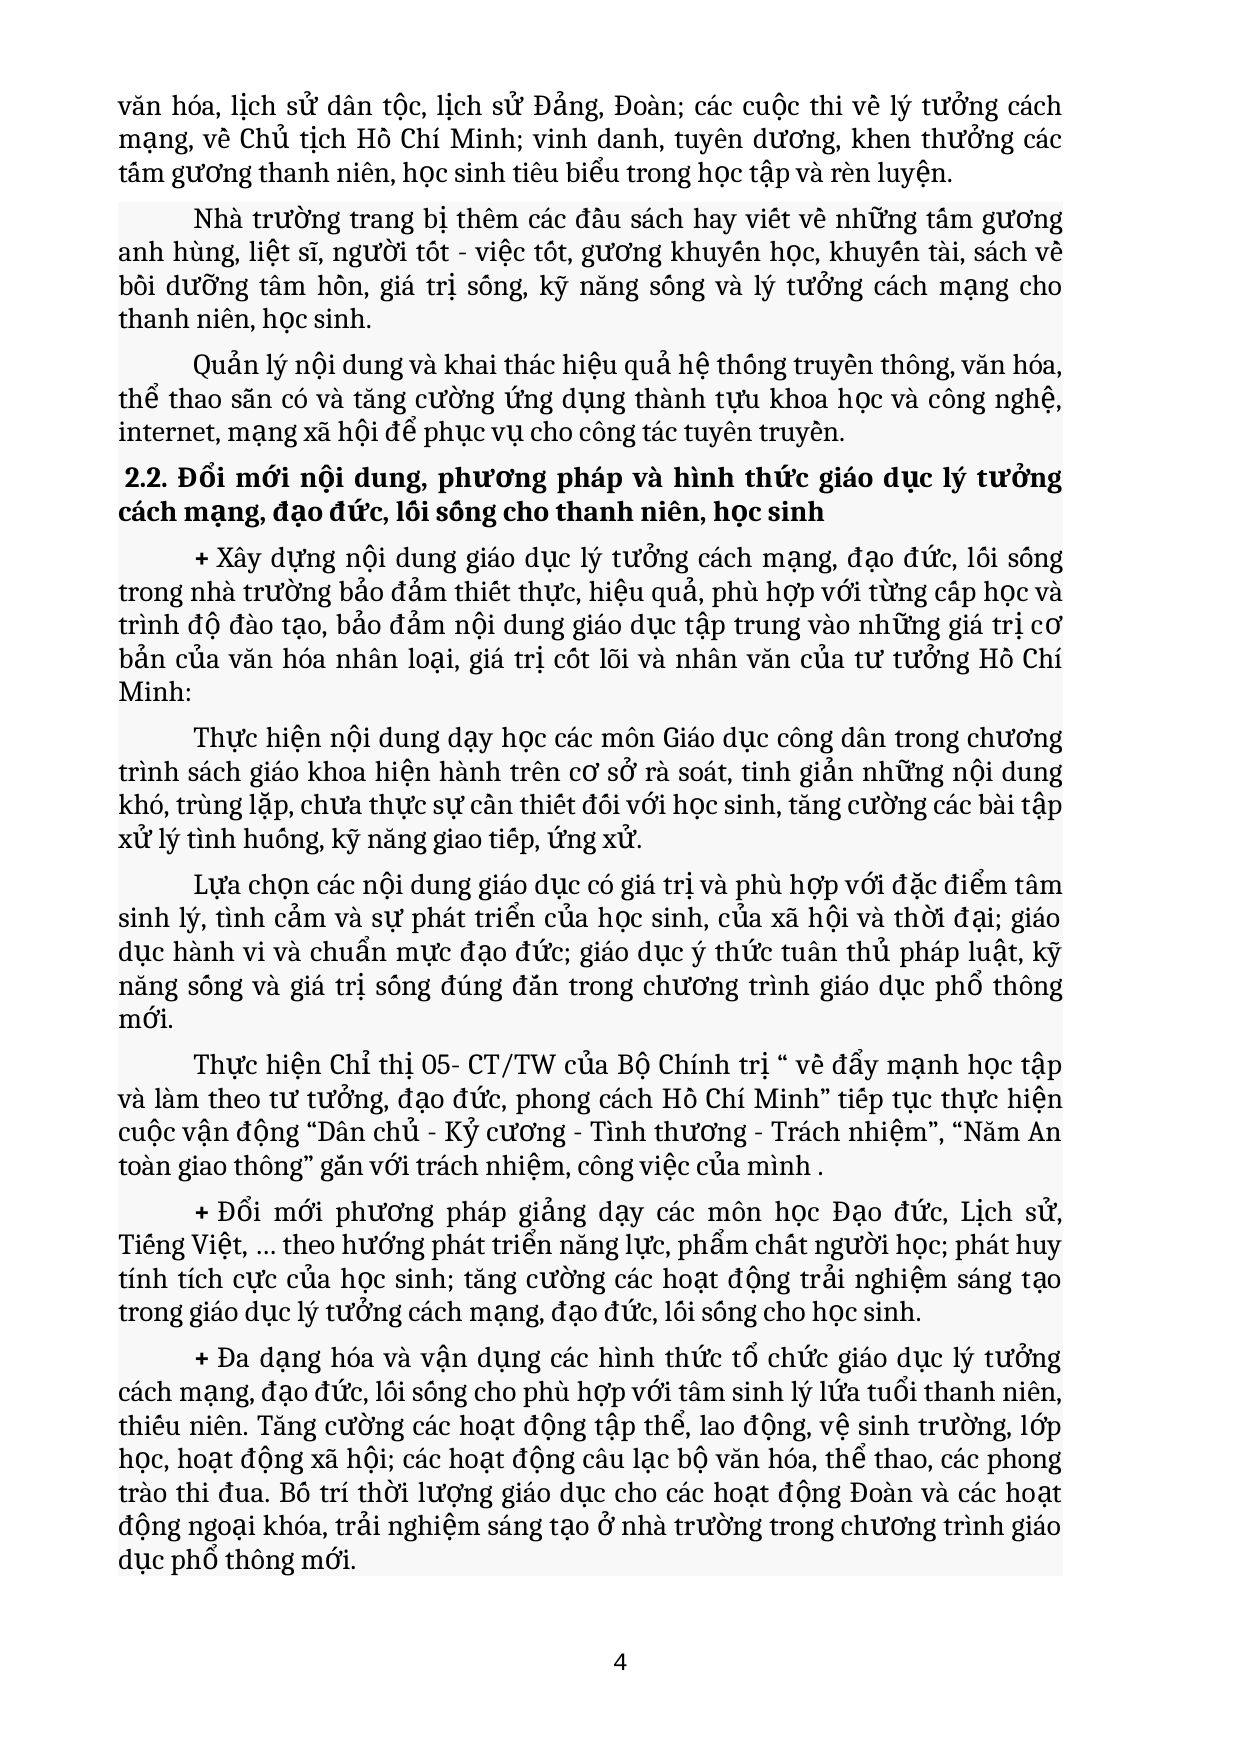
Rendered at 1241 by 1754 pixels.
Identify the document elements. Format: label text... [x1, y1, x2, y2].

text Nhà trường trang bị thêm các đầu sách hay viết về những tấm gương anh hùng, liệt sĩ, người tốt - việc tốt, gương khuyến học, khuyến tài, sách về bồi dưỡng tâm hồn, giá trị sống, kỹ năng sống và lý tưởng cách mạng cho thanh niên, học sinh. [118, 202, 1063, 336]
text Quản lý nội dung và khai thác hiệu quả hệ thống truyền thông, văn hóa, thể thao sẵn có và tăng cường ứng dụng thành tựu khoa học và công nghệ, internet, mạng xã hội để phục vụ cho công tác tuyên truyền. [118, 348, 1063, 449]
text + Xây dựng nội dung giáo dục lý tưởng cách mạng, đạo đức, lối sống trong nhà trường bảo đảm thiết thực, hiệu quả, phù hợp với từng cấp học và trình độ đào tạo, bảo đảm nội dung giáo dục tập trung vào những giá trị cơ bản của văn hóa nhân loại, giá trị cốt lõi và nhân văn của tư tưởng Hồ Chí Minh: [118, 541, 1063, 709]
text Lựa chọn các nội dung giáo dục có giá trị và phù hợp với đặc điểm tâm sinh lý, tình cảm và sự phát triển của học sinh, của xã hội và thời đại; giáo dục hành vi và chuẩn mực đạo đức; giáo dục ý thức tuân thủ pháp luật, kỹ năng sống và giá trị sống đúng đắn trong chương trình giáo dục phổ thông mới. [118, 868, 1063, 1036]
text + Đổi mới phương pháp giảng dạy các môn học Đạo đức, Lịch sử, Tiếng Việt, … theo hướng phát triển năng lực, phẩm chất người học; phát huy tính tích cực của học sinh; tăng cường các hoạt động trải nghiệm sáng tạo trong giáo dục lý tưởng cách mạng, đạo đức, lối sống cho học sinh. [118, 1195, 1063, 1329]
text Thực hiện Chỉ thị 05- CT/TW của Bộ Chính trị “ về đẩy mạnh học tập và làm theo tư tưởng, đạo đức, phong cách Hồ Chí Minh” tiếp tục thực hiện cuộc vận động “Dân chủ - Kỷ cương - Tình thương - Trách nhiệm”, “Năm An toàn giao thông” gắn với trách nhiệm, công việc của mình . [118, 1048, 1063, 1182]
text Thực hiện nội dung dạy học các môn Giáo dục công dân trong chương trình sách giáo khoa hiện hành trên cơ sở rà soát, tinh giản những nội dung khó, trùng lặp, chưa thực sự cần thiết đối với học sinh, tăng cường các bài tập xử lý tình huống, kỹ năng giao tiếp, ứng xử. [118, 721, 1063, 856]
text + Đa dạng hóa và vận dụng các hình thức tổ chức giáo dục lý tưởng cách mạng, đạo đức, lối sống cho phù hợp với tâm sinh lý lứa tuổi thanh niên, thiếu niên. Tăng cường các hoạt động tập thể, lao động, vệ sinh trường, lớp học, hoạt động xã hội; các hoạt động câu lạc bộ văn hóa, thể thao, các phong trào thi đua. Bố trí thời lượng giáo dục cho các hoạt động Đoàn và các hoạt động ngoại khóa, trải nghiệm sáng tạo ở nhà trường trong chương trình giáo dục phổ thông mới. [118, 1342, 1063, 1576]
text 2.2. Đổi mới nội dung, phương pháp và hình thức giáo dục lý tưởng cách mạng, đạo đức, lối sống cho thanh niên, học sinh [118, 462, 1063, 529]
